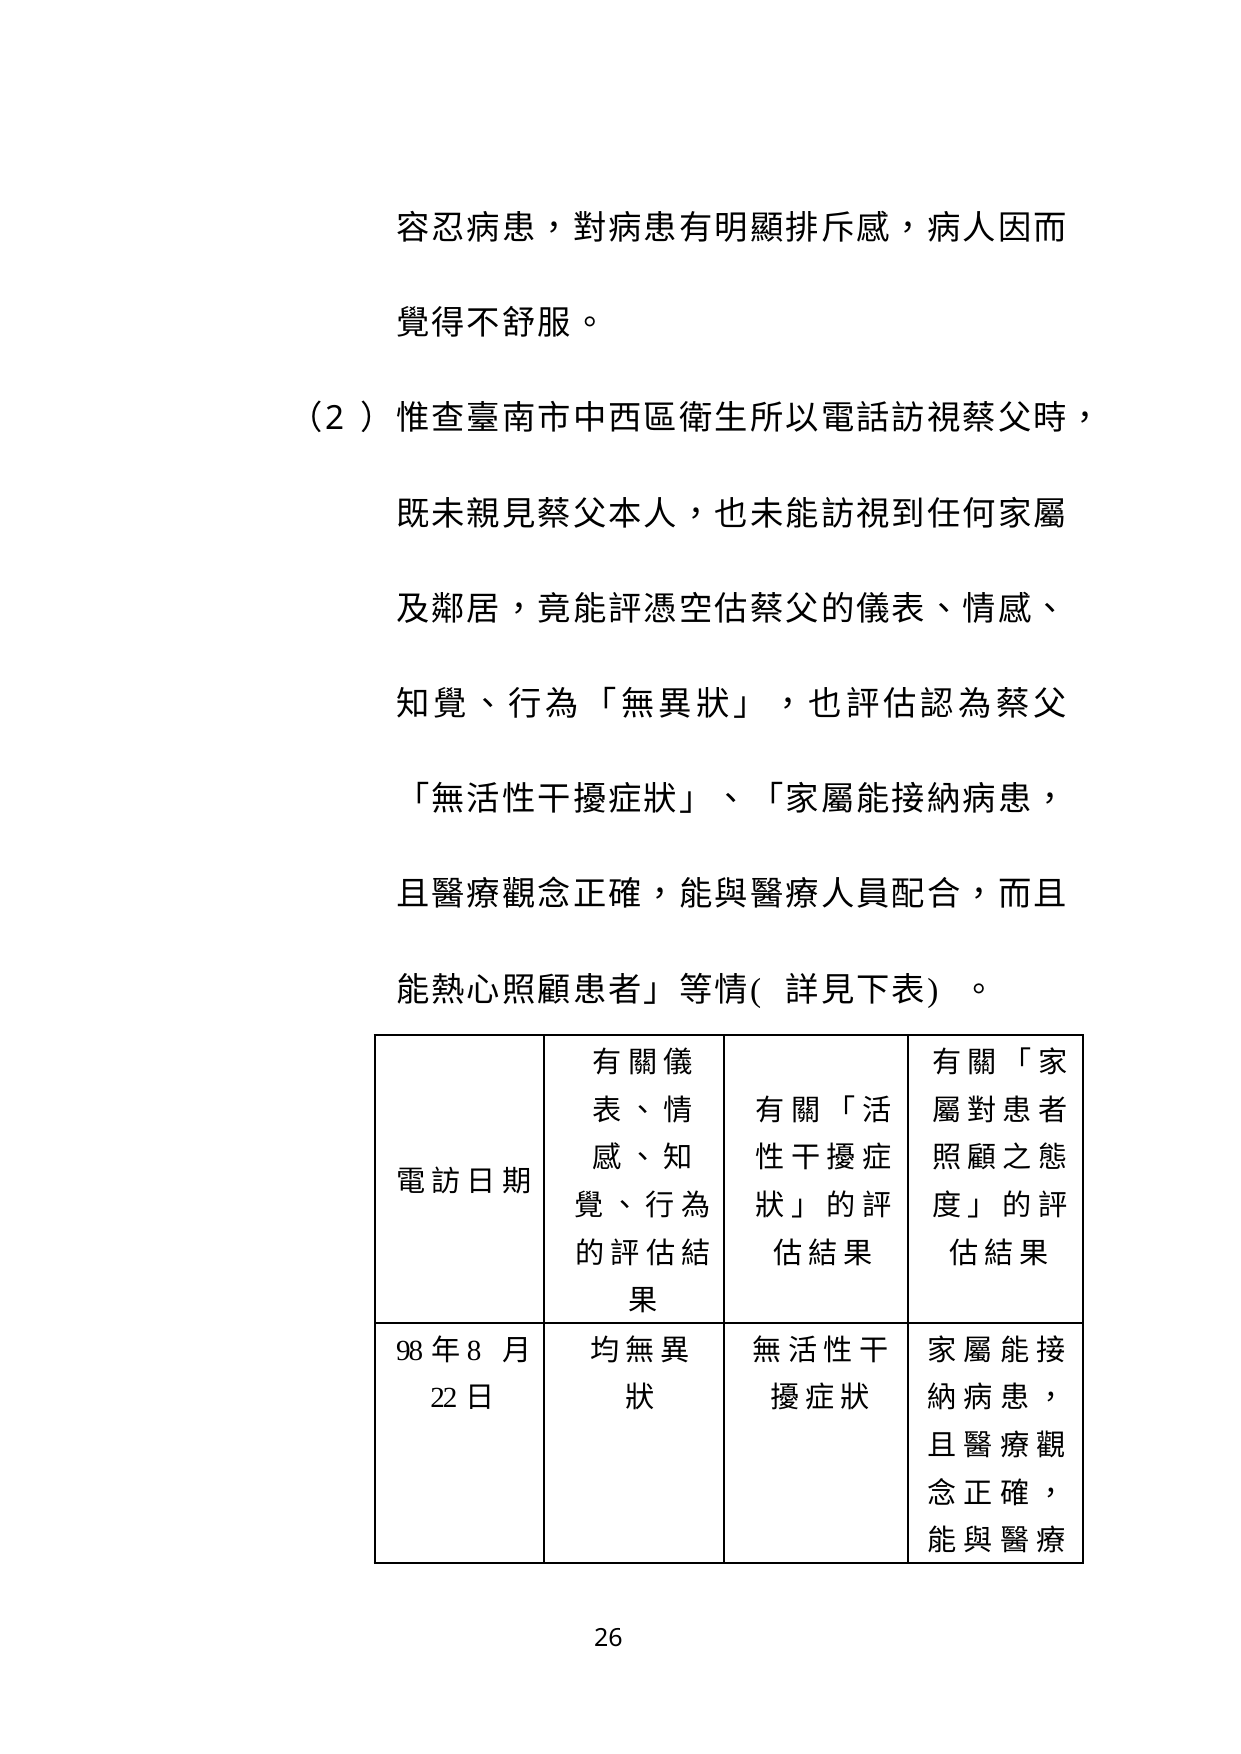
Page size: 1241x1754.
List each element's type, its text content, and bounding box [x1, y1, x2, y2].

table_header 有關「家屬對患者照顧之態度」的評估結果 [909, 1036, 1082, 1322]
table_header 電訪日期 [376, 1036, 543, 1322]
subtitle 查「社區精神病人訪視追蹤紀錄單」，針對社區精神病人「活性症狀干擾性」(妄想、幻聽、思考流程與行為症狀等方面)的評估欄位包括：「活性干擾症狀」、「儀表」、「情感」、「思考」、「知覺」、「行為」。另在「家屬對於患者的照顧態度」上，也有相關評估欄位，包括：①有家屬能接納病患，且醫療觀念正確，能與醫療人員配合，而且能熱心照顧患者；②有家屬能接納病患，但醫療觀念不正確，有違醫療原則；③所有家屬對病患採取容忍之態度，對病患照顧不熱心；④所有家屬不能容忍病患，對病患有明顯排斥感，病人因而覺得不舒服。 [272, 177, 1069, 368]
table_cell 98年8月22日 [376, 1324, 543, 1562]
table_header 有關「活性干擾症狀」的評估結果 [725, 1036, 907, 1322]
table_cell 無活性干擾症狀 [725, 1324, 907, 1562]
table_cell 家屬能接納病患，且醫療觀念正確，能與醫療人員配合，而且能熱心照顧患者。 [909, 1324, 1082, 1562]
table_header 有關儀表、情感、知覺、行為的評估結果 [545, 1036, 723, 1322]
subtitle 惟查臺南市中西區衛生所以電話訪視蔡父時，既未親見蔡父本人，也未能訪視到任何家屬及鄰居，竟能評憑空估蔡父的儀表、情感、知覺、行為「無異狀」，也評估認為蔡父「無活性干擾症狀」、「家屬能接納病患，且醫療觀念正確，能與醫療人員配合，而且能熱心照顧患者」等情(詳見下表)。 [272, 368, 1069, 1034]
table_cell 均無異狀 [545, 1324, 723, 1562]
